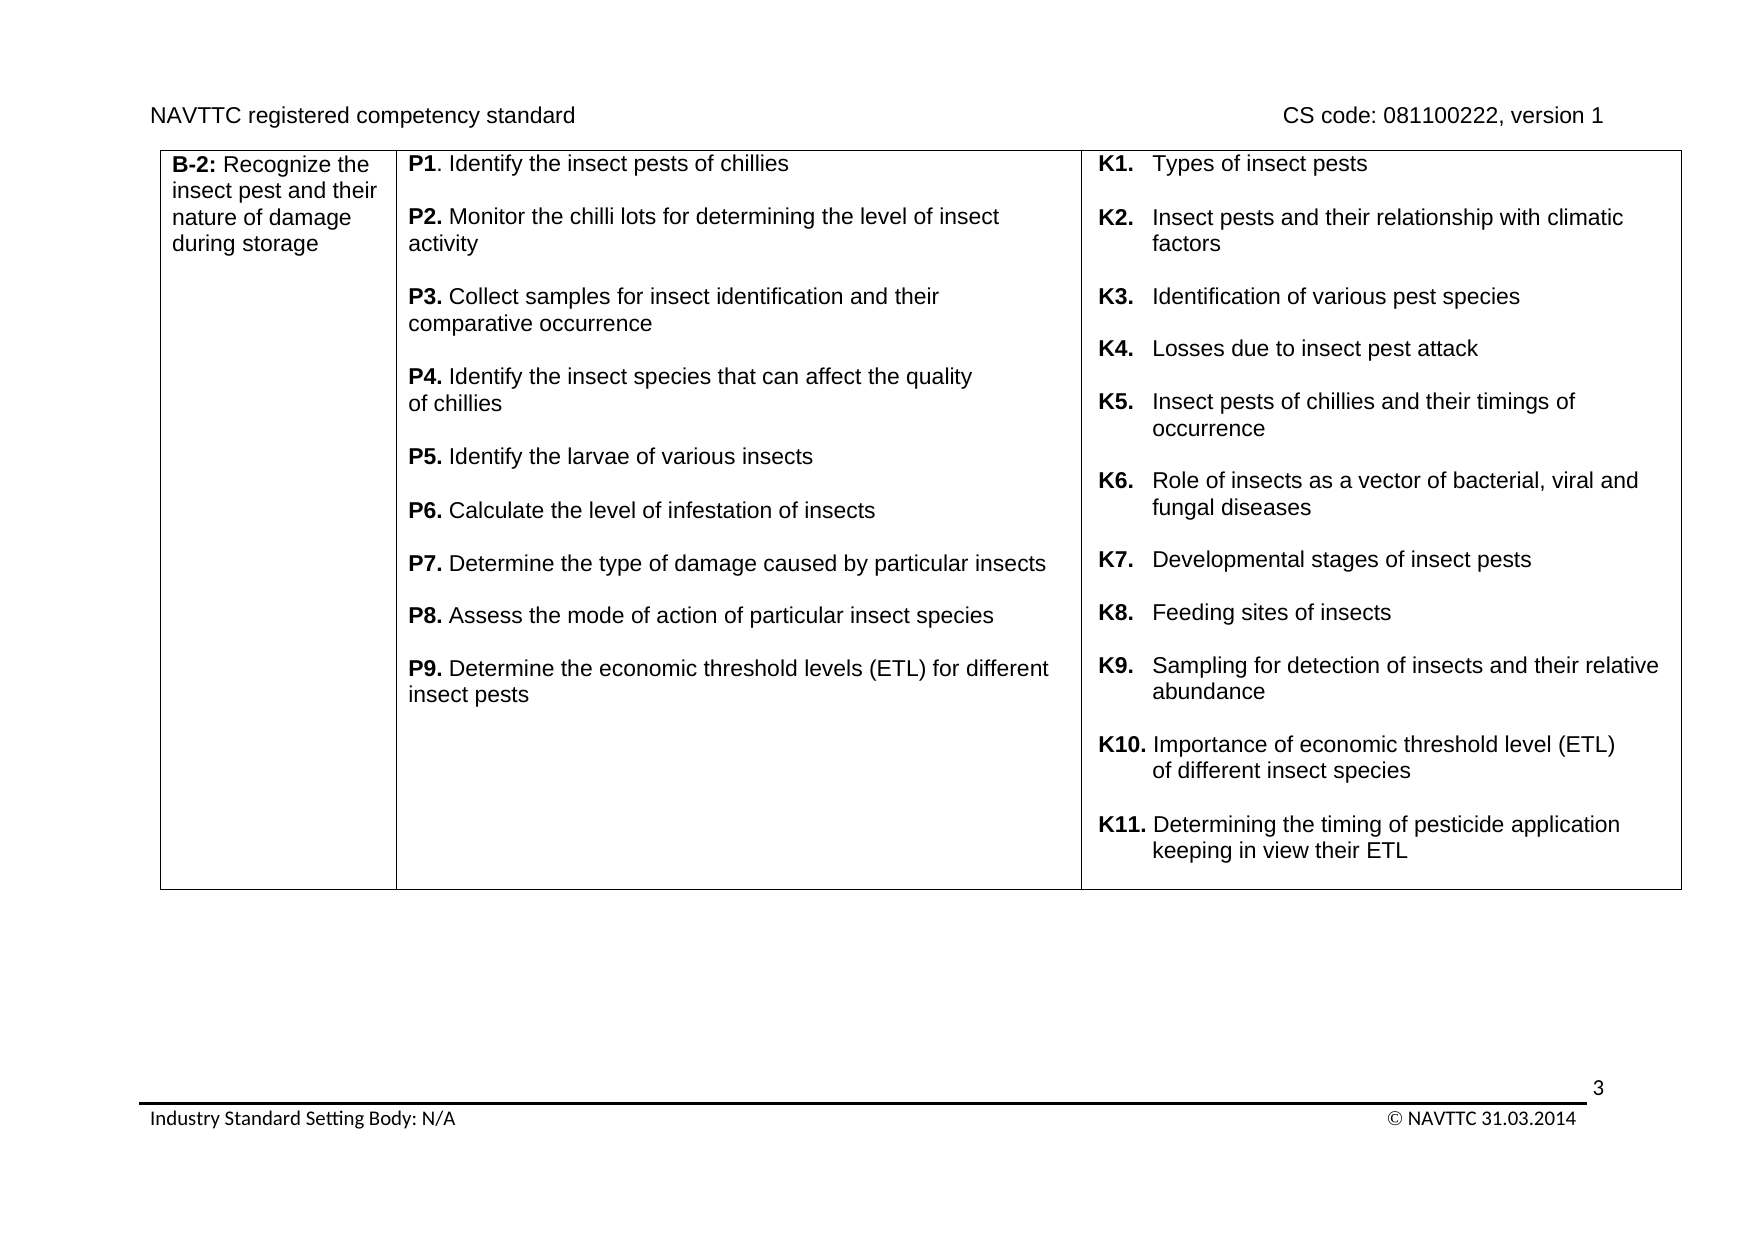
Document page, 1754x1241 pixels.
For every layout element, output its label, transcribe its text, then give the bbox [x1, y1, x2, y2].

table_header K1. Types of insect pests K2. Insect pests and their relationship with climatic factors K3. Identification of various pest species K4. Losses due to insect pest attack K5. Insect pests of chillies and their timings of occurrence K6. Role of insects as a vector of bacterial, viral and fungal diseases K7. Developmental stages of insect pests K8. Feeding sites of insects K9. Sampling for detection of insects and their relative abundance K10. Importance of economic threshold level (ETL) of different insect species K11. Determining the timing of pesticide application keeping in view their ETL [1082, 151, 1681, 889]
table_header B-2: Recognize the insect pest and their nature of damage during storage [161, 151, 396, 889]
table_header P1. Identify the insect pests of chillies P2. Monitor the chilli lots for determining the level of insect activity P3. Collect samples for insect identification and their comparative occurrence P4. Identify the insect species that can affect the quality of chillies P5. Identify the larvae of various insects P6. Calculate the level of infestation of insects P7. Determine the type of damage caused by particular insects P8. Assess the mode of action of particular insect species P9. Determine the economic threshold levels (ETL) for different insect pests [397, 151, 1081, 889]
